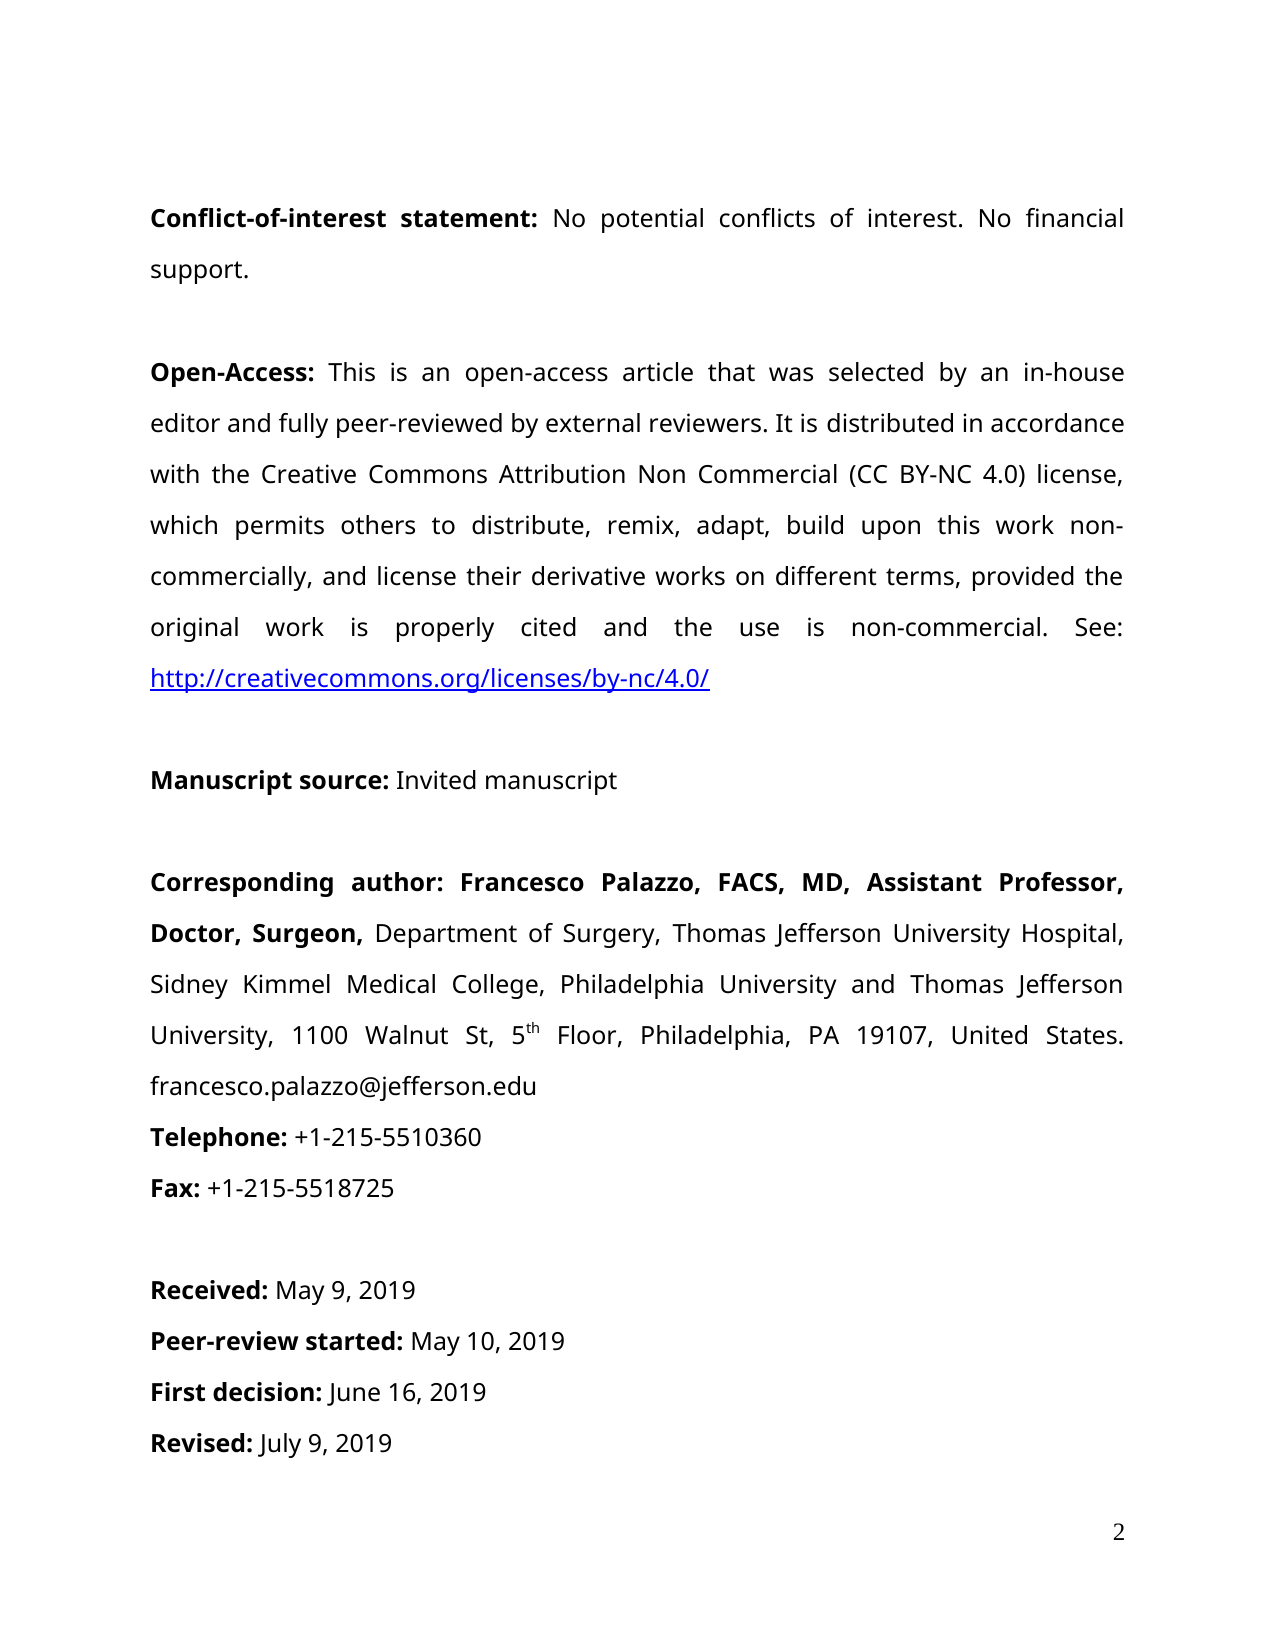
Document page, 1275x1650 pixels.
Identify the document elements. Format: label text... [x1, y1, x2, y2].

text Telephone: +1-215-5510360 [150, 1120, 1125, 1154]
text Manuscript source: Invited manuscript [150, 762, 1125, 797]
text Corresponding author: Francesco Palazzo, FACS, MD, Assistant Professor, Doctor, Surgeon, Department of Surgery, Thomas Jefferson University Hospital, Sidney Kimmel Medical College, Philadelphia University and Thomas Jefferson University, 1100 Walnut St, 5th Floor, Philadelphia, PA 19107, United States. francesco.palazzo@jefferson.edu [150, 864, 1125, 1103]
text Received: May 9, 2019 [150, 1273, 1125, 1307]
text Fax: +1-215-5518725 [150, 1171, 1125, 1205]
text Open-Access: This is an open-access article that was selected by an in-house editor and fully peer-reviewed by external reviewers. It is distributed in accordance with the Creative Commons Attribution Non Commercial (CC BY-NC 4.0) license, which permits others to distribute, remix, adapt, build upon this work non-commercially, and license their derivative works on different terms, provided the original work is properly cited and the use is non-commercial. See: http://creativecommons.org/licenses/by-nc/4.0/ [150, 354, 1125, 694]
text Conflict-of-interest statement: No potential conflicts of interest. No financial support. [150, 201, 1125, 286]
text First decision: June 16, 2019 [150, 1375, 1125, 1409]
text Peer-review started: May 10, 2019 [150, 1324, 1125, 1358]
text Revised: July 9, 2019 [150, 1426, 1125, 1460]
